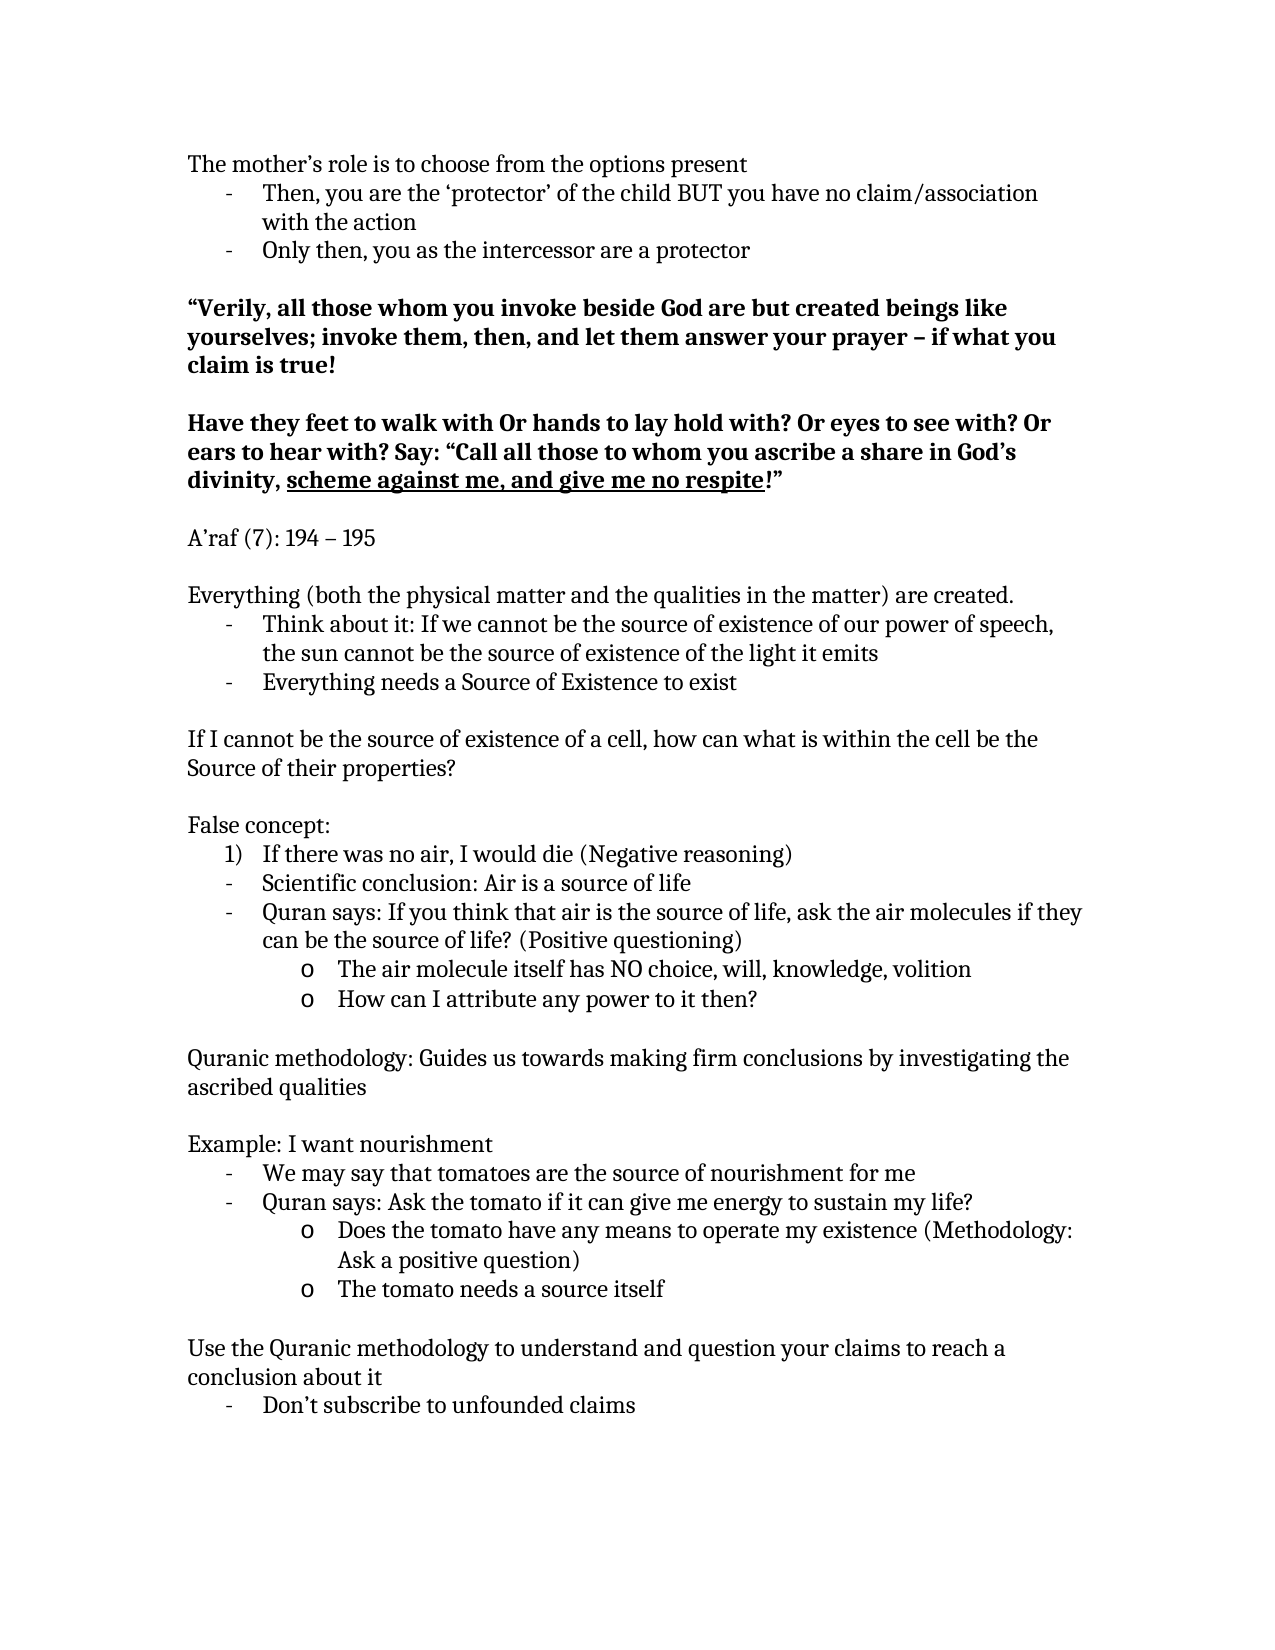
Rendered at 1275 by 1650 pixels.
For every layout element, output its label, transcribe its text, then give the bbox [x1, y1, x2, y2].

list Does the tomato have any means to operate my existence (Methodology: Ask a positive question) [300, 1216, 1087, 1275]
list We may say that tomatoes are the source of nourishment for me [225, 1159, 1087, 1187]
list The air molecule itself has NO choice, will, knowledge, volition [300, 955, 1087, 985]
list Only then, you as the intercessor are a protector [225, 236, 1087, 265]
text The mother’s role is to choose from the options present [187, 150, 1087, 179]
text A’raf (7): 194 – 195 [187, 524, 1087, 552]
text If I cannot be the source of existence of a cell, how can what is within the cell be the Source of their properties? [187, 725, 1087, 782]
text Example: I want nourishment [187, 1130, 1087, 1159]
list Think about it: If we cannot be the source of existence of our power of speech, the sun cannot be the source of existence of the light it emits [225, 610, 1087, 667]
list How can I attribute any power to it then? [300, 985, 1087, 1015]
list The tomato needs a source itself [300, 1275, 1087, 1305]
list Don’t subscribe to unfounded claims [225, 1391, 1087, 1420]
list Quran says: If you think that air is the source of life, ask the air molecules if they can be the source of life? (Positive questioning) [225, 897, 1087, 955]
text Quranic methodology: Guides us towards making firm conclusions by investigating the ascribed qualities [187, 1044, 1087, 1101]
text False concept: [187, 811, 1087, 840]
text Everything (both the physical matter and the qualities in the matter) are created. [187, 581, 1087, 610]
list Scientific conclusion: Air is a source of life [225, 869, 1087, 897]
text Use the Quranic methodology to understand and question your claims to reach a conclusion about it [187, 1334, 1087, 1391]
list If there was no air, I would die (Negative reasoning) [225, 840, 1087, 869]
list Everything needs a Source of Existence to exist [225, 667, 1087, 696]
list Quran says: Ask the tomato if it can give me energy to sustain my life? [225, 1187, 1087, 1216]
text “Verily, all those whom you invoke beside God are but created beings like yourselves; invoke them, then, and let them answer your prayer – if what you claim is true! [187, 294, 1087, 380]
text Have they feet to walk with Or hands to lay hold with? Or eyes to see with? Or ears to hear with? Say: “Call all those to whom you ascribe a share in God’s divinity, scheme against me, and give me no respite!” [187, 409, 1087, 495]
list Then, you are the ‘protector’ of the child BUT you have no claim/association with the action [225, 179, 1087, 236]
